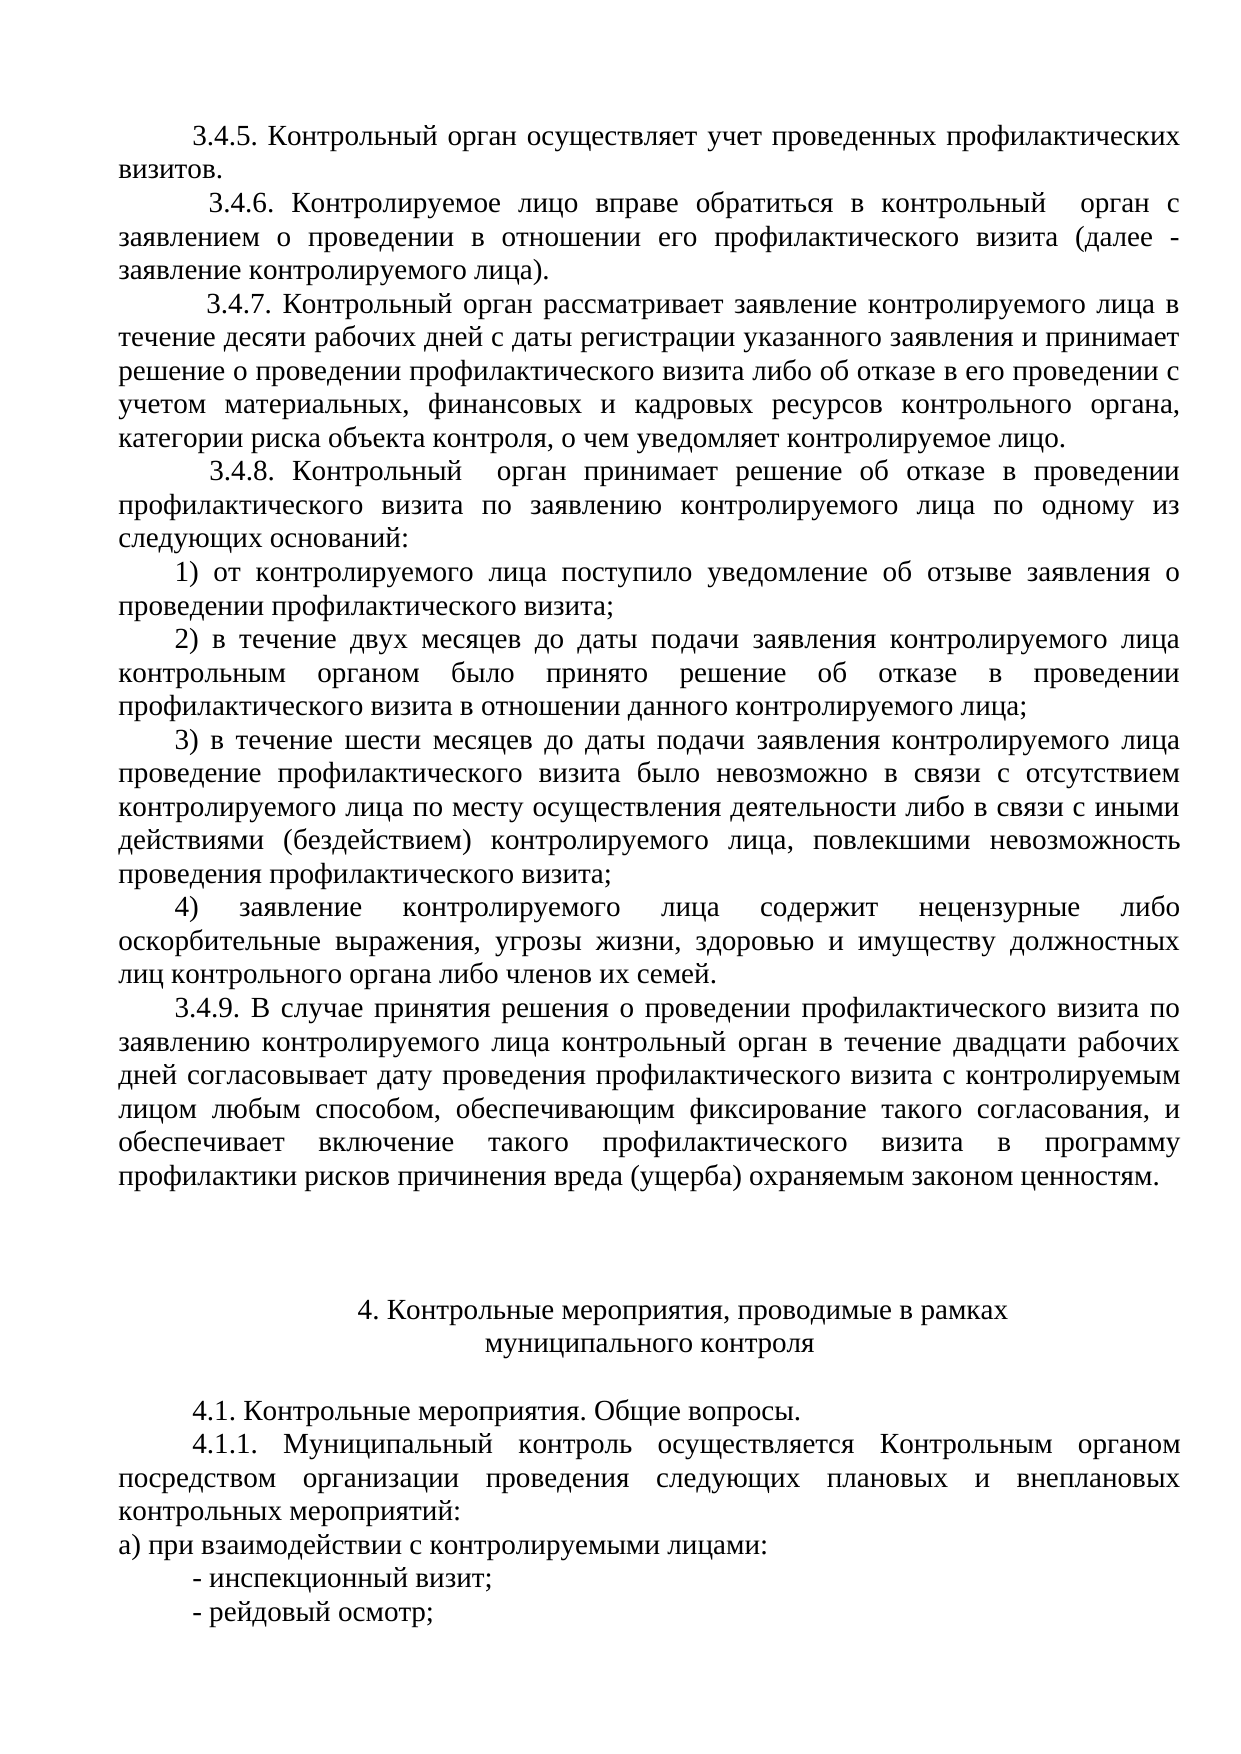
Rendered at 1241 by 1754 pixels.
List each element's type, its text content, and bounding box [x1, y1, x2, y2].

text 4.1.1. Муниципальный контроль осуществляется Контрольным органом посредством организации проведения следующих плановых и внеплановых контрольных мероприятий: [118, 1426, 1181, 1527]
text 4. Контрольные мероприятия, проводимые в рамках муниципального контроля [118, 1292, 1181, 1359]
text - рейдовый осмотр; [118, 1594, 1181, 1627]
text 2) в течение двух месяцев до даты подачи заявления контролируемого лица контрольным органом было принято решение об отказе в проведении профилактического визита в отношении данного контролируемого лица; [118, 621, 1181, 722]
text 3) в течение шести месяцев до даты подачи заявления контролируемого лица проведение профилактического визита было невозможно в связи с отсутствием контролируемого лица по месту осуществления деятельности либо в связи с иными действиями (бездействием) контролируемого лица, повлекшими невозможность проведения профилактического визита; [118, 722, 1181, 889]
text 1) от контролируемого лица поступило уведомление об отзыве заявления о проведении профилактического визита; [118, 554, 1181, 621]
text а) при взаимодействии с контролируемыми лицами: [118, 1527, 1181, 1560]
text 3.4.9. В случае принятия решения о проведении профилактического визита по заявлению контролируемого лица контрольный орган в течение двадцати рабочих дней согласовывает дату проведения профилактического визита с контролируемым лицом любым способом, обеспечивающим фиксирование такого согласования, и обеспечивает включение такого профилактического визита в программу профилактики рисков причинения вреда (ущерба) охраняемым законом ценностям. [118, 990, 1181, 1191]
text 3.4.6. Контролируемое лицо вправе обратиться в контрольный орган с заявлением о проведении в отношении его профилактического визита (далее - заявление контролируемого лица). [118, 185, 1181, 286]
text 3.4.5. Контрольный орган осуществляет учет проведенных профилактических визитов. [118, 118, 1181, 185]
text 3.4.7. Контрольный орган рассматривает заявление контролируемого лица в течение десяти рабочих дней с даты регистрации указанного заявления и принимает решение о проведении профилактического визита либо об отказе в его проведении с учетом материальных, финансовых и кадровых ресурсов контрольного органа, категории риска объекта контроля, о чем уведомляет контролируемое лицо. [118, 286, 1181, 453]
text 4.1. Контрольные мероприятия. Общие вопросы. [118, 1393, 1181, 1426]
text - инспекционный визит; [118, 1560, 1181, 1594]
text 3.4.8. Контрольный орган принимает решение об отказе в проведении профилактического визита по заявлению контролируемого лица по одному из следующих оснований: [118, 453, 1181, 554]
text 4) заявление контролируемого лица содержит нецензурные либо оскорбительные выражения, угрозы жизни, здоровью и имуществу должностных лиц контрольного органа либо членов их семей. [118, 889, 1181, 990]
